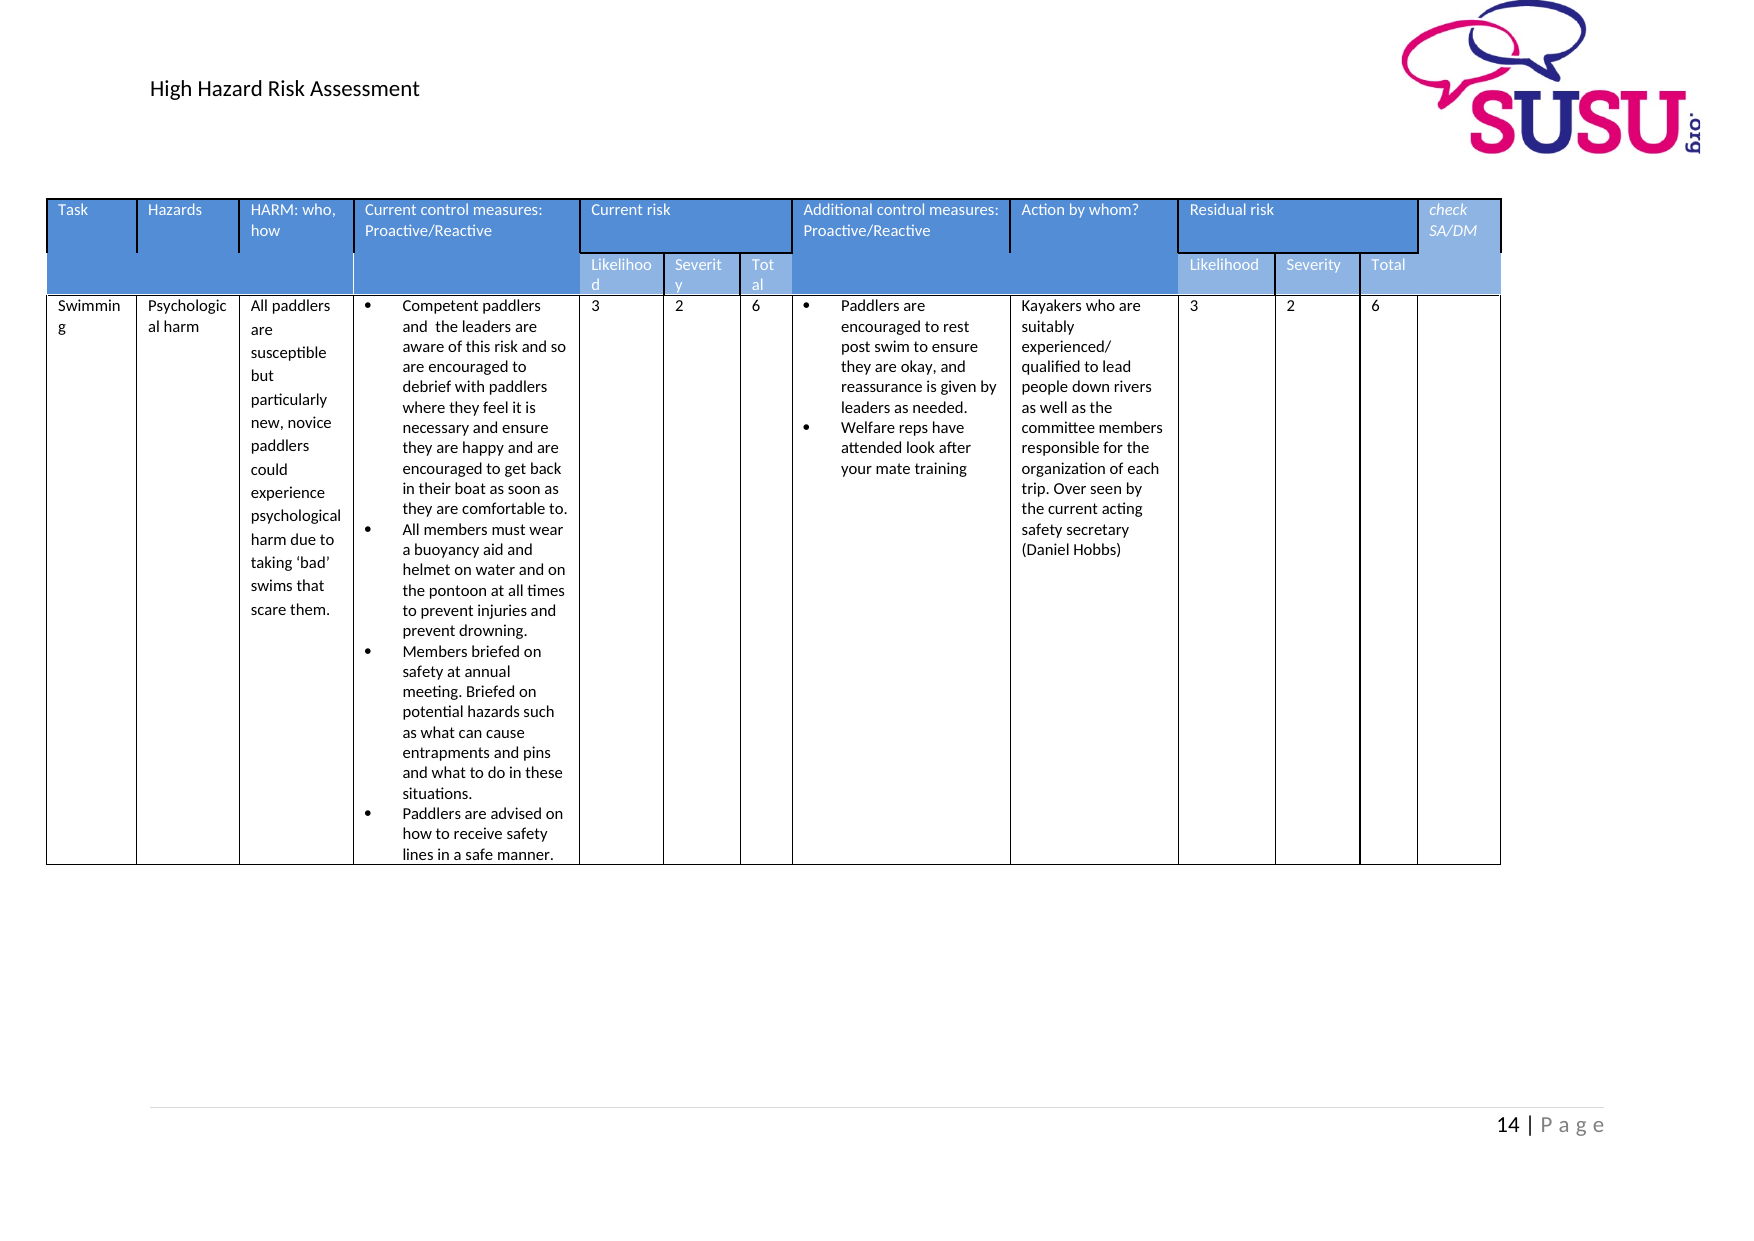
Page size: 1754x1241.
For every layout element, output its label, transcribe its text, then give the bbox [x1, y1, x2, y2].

table_cell Total [741, 254, 792, 294]
table_header check SA/DM [1418, 200, 1501, 294]
table_header Current control measures: Proactive/Reactive [354, 200, 580, 294]
table_header Current risk [581, 200, 791, 252]
table_cell 6 [741, 296, 792, 864]
table_cell 2 [1276, 296, 1359, 864]
table_header Additional control measures: Proactive/Reactive [792, 200, 1010, 294]
table_cell Psychological harm [137, 296, 239, 864]
table_cell Likelihood [580, 254, 663, 294]
table_cell Severity [1276, 254, 1359, 294]
table_cell All paddlers are susceptible but particularly new, novice paddlers could experience psychological harm due to taking ‘bad’ swims that scare them. [240, 296, 353, 864]
table_cell Paddlers are encouraged to rest post swim to ensure they are okay, and reassurance is given by leaders as needed. Welfare reps have attended look after your mate training [793, 296, 1010, 864]
table_cell Severity [665, 254, 739, 294]
table_header HARM: who, how [239, 200, 353, 294]
table_cell [1418, 295, 1500, 864]
table_cell Competent paddlers and the leaders are aware of this risk and so are encouraged to debrief with paddlers where they feel it is necessary and ensure they are happy and are encouraged to get back in their boat as soon as they are comfortable to. All members must wear a buoyancy aid and helmet on water and on the pontoon at all times to prevent injuries and prevent drowning. Members briefed on safety at annual meeting. Briefed on potential hazards such as what can cause entrapments and pins and what to do in these situations. Paddlers are advised on how to receive safety lines in a safe manner. [354, 296, 579, 864]
table_header Task [47, 200, 137, 294]
table_cell Total [1361, 254, 1418, 294]
picture [1401, 0, 1701, 154]
table_header Action by whom? [1010, 200, 1178, 294]
table_cell Likelihood [1178, 254, 1274, 294]
table_cell 3 [580, 296, 663, 864]
table_cell 2 [664, 296, 740, 864]
table_cell 3 [1179, 296, 1275, 864]
table_header Residual risk [1179, 200, 1417, 252]
table_cell 6 [1361, 296, 1417, 864]
table_header Hazards [137, 200, 239, 294]
table_cell Swimming [47, 295, 136, 864]
